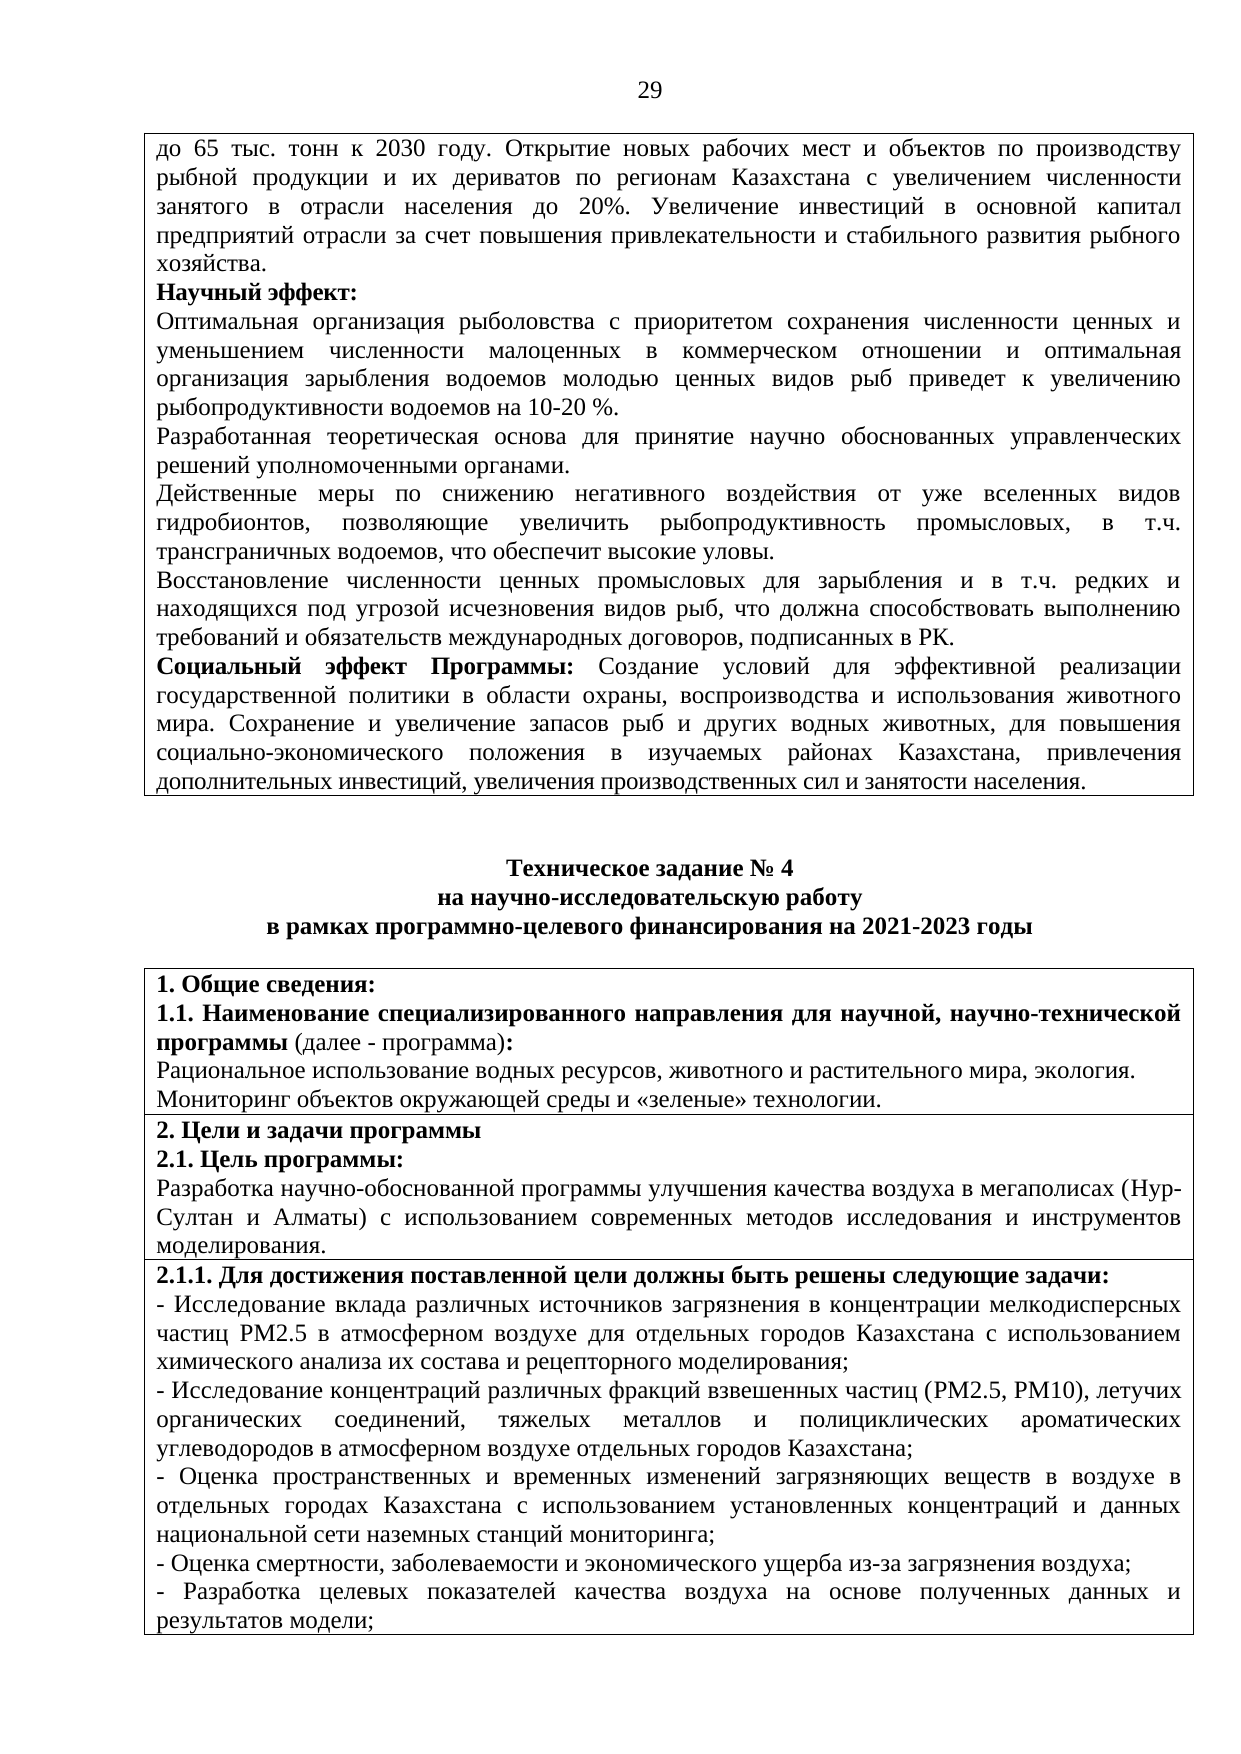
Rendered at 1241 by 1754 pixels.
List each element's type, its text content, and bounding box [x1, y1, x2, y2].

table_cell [145, 1260, 1193, 1634]
text на научно-исследовательскую работу [118, 882, 1181, 911]
text Техническое задание № 4 [118, 853, 1181, 882]
table_cell 2. Цели и задачи программы 2.1. Цель программы: Разработка научно-обоснованной программы улучшения качества воздуха в мегаполисах (Нур-Султан и Алматы) с использованием современных методов исследования и инструментов моделирования. [145, 1115, 1193, 1259]
text в рамках программно-целевого финансирования на 2021-2023 годы [118, 911, 1181, 939]
table_header 1. Общие сведения: 1.1. Наименование специализированного направления для научной, научно-технической программы (далее - программа): Рациональное использование водных ресурсов, животного и растительного мира, экология. Мониторинг объектов окружающей среды и «зеленые» технологии. [145, 969, 1193, 1114]
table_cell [145, 134, 1193, 795]
